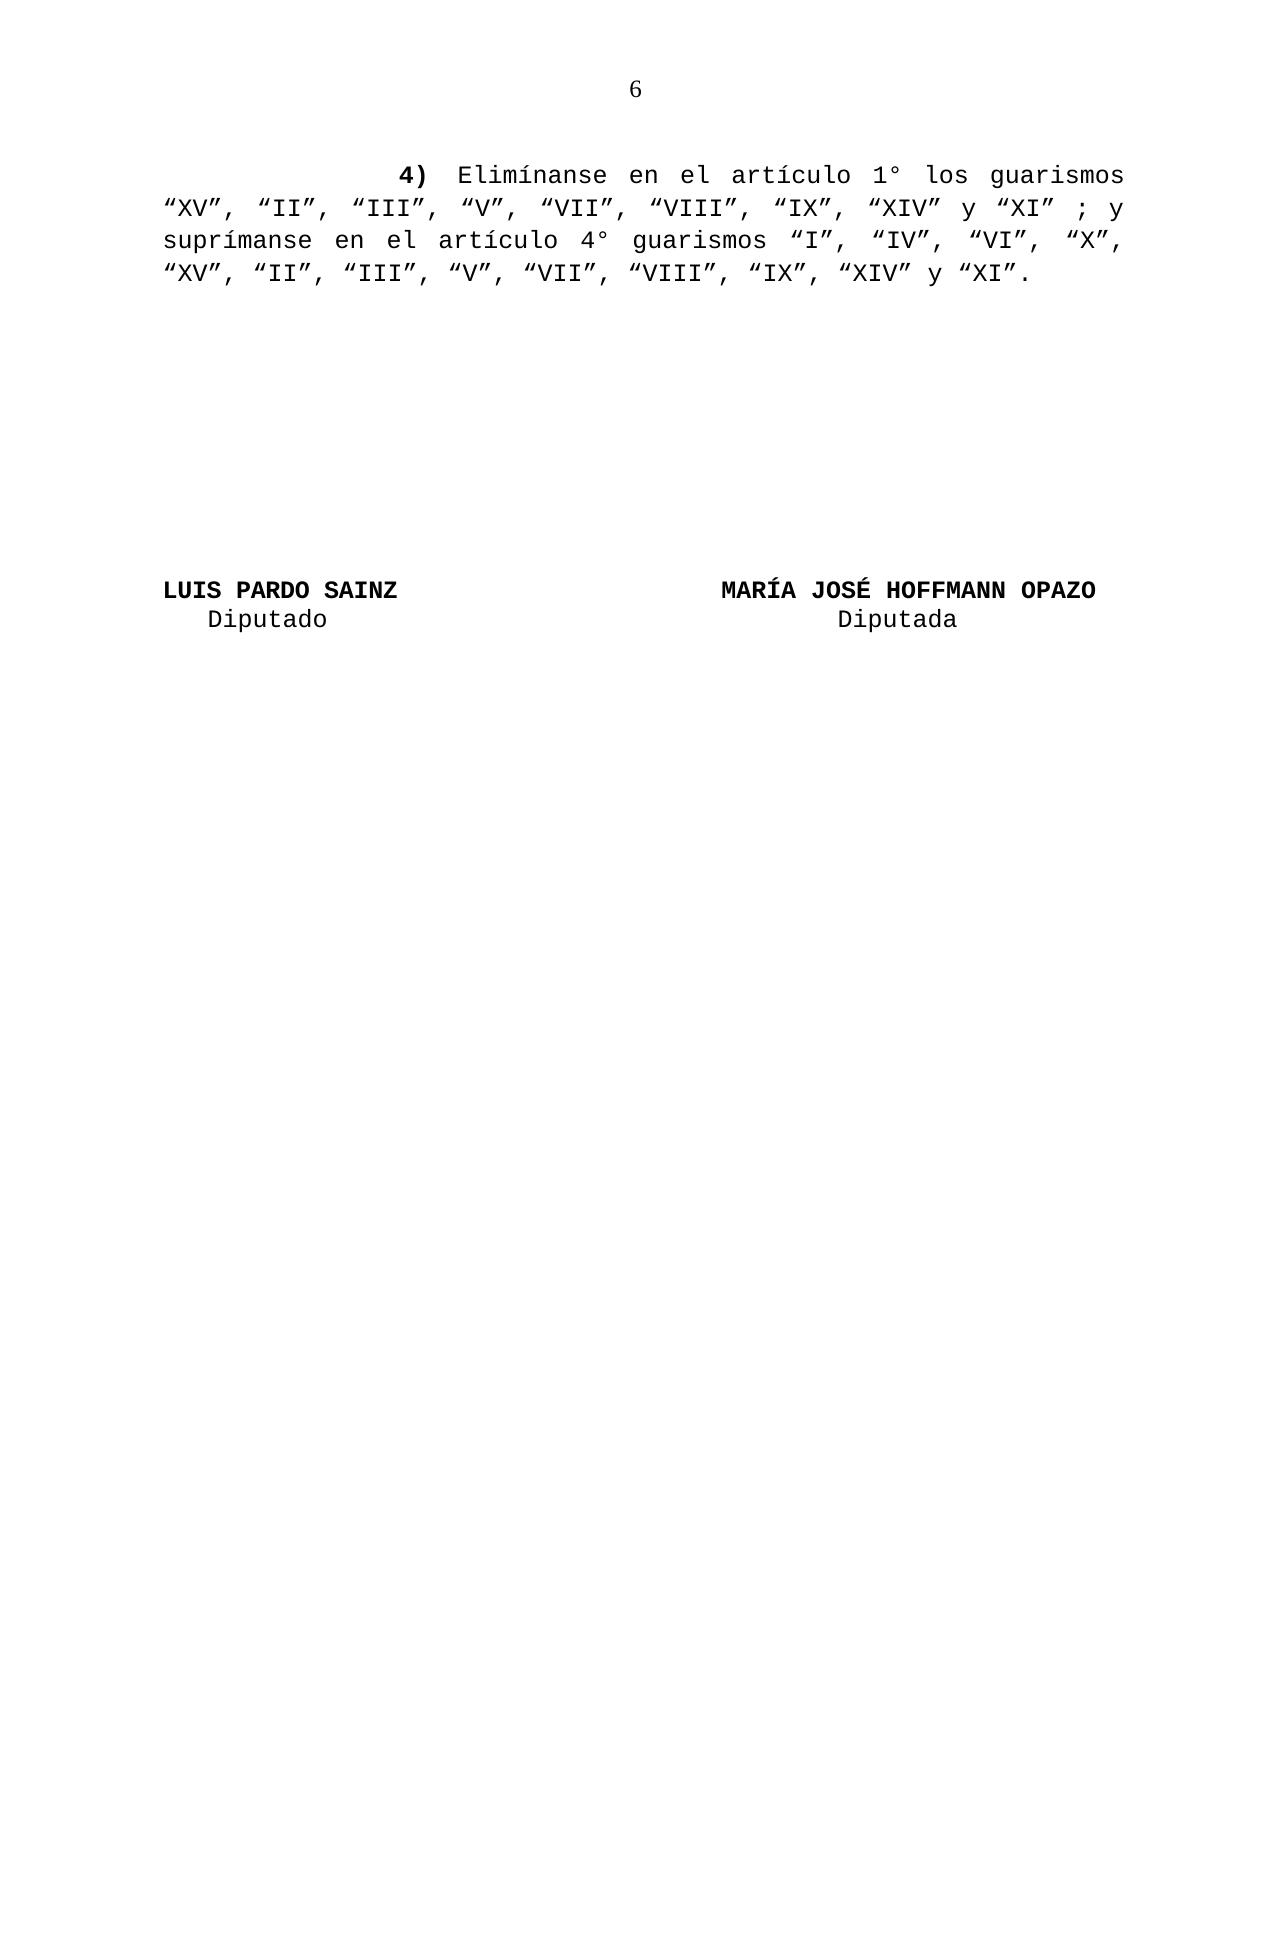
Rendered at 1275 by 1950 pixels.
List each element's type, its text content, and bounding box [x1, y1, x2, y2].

text Diputado Diputada [162, 606, 1127, 635]
text 4) Elimínanse en el artículo 1° los guarismos “XV”, “II”, “III”, “V”, “VII”, “VIII”, “IX”, “XIV” y “XI” ; y suprímanse en el artículo 4° guarismos “I”, “IV”, “VI”, “X”, “XV”, “II”, “III”, “V”, “VII”, “VIII”, “IX”, “XIV” y “XI”. [162, 163, 1125, 289]
text LUIS PARDO SAINZ MARÍA JOSÉ HOFFMANN OPAZO [162, 578, 1127, 606]
